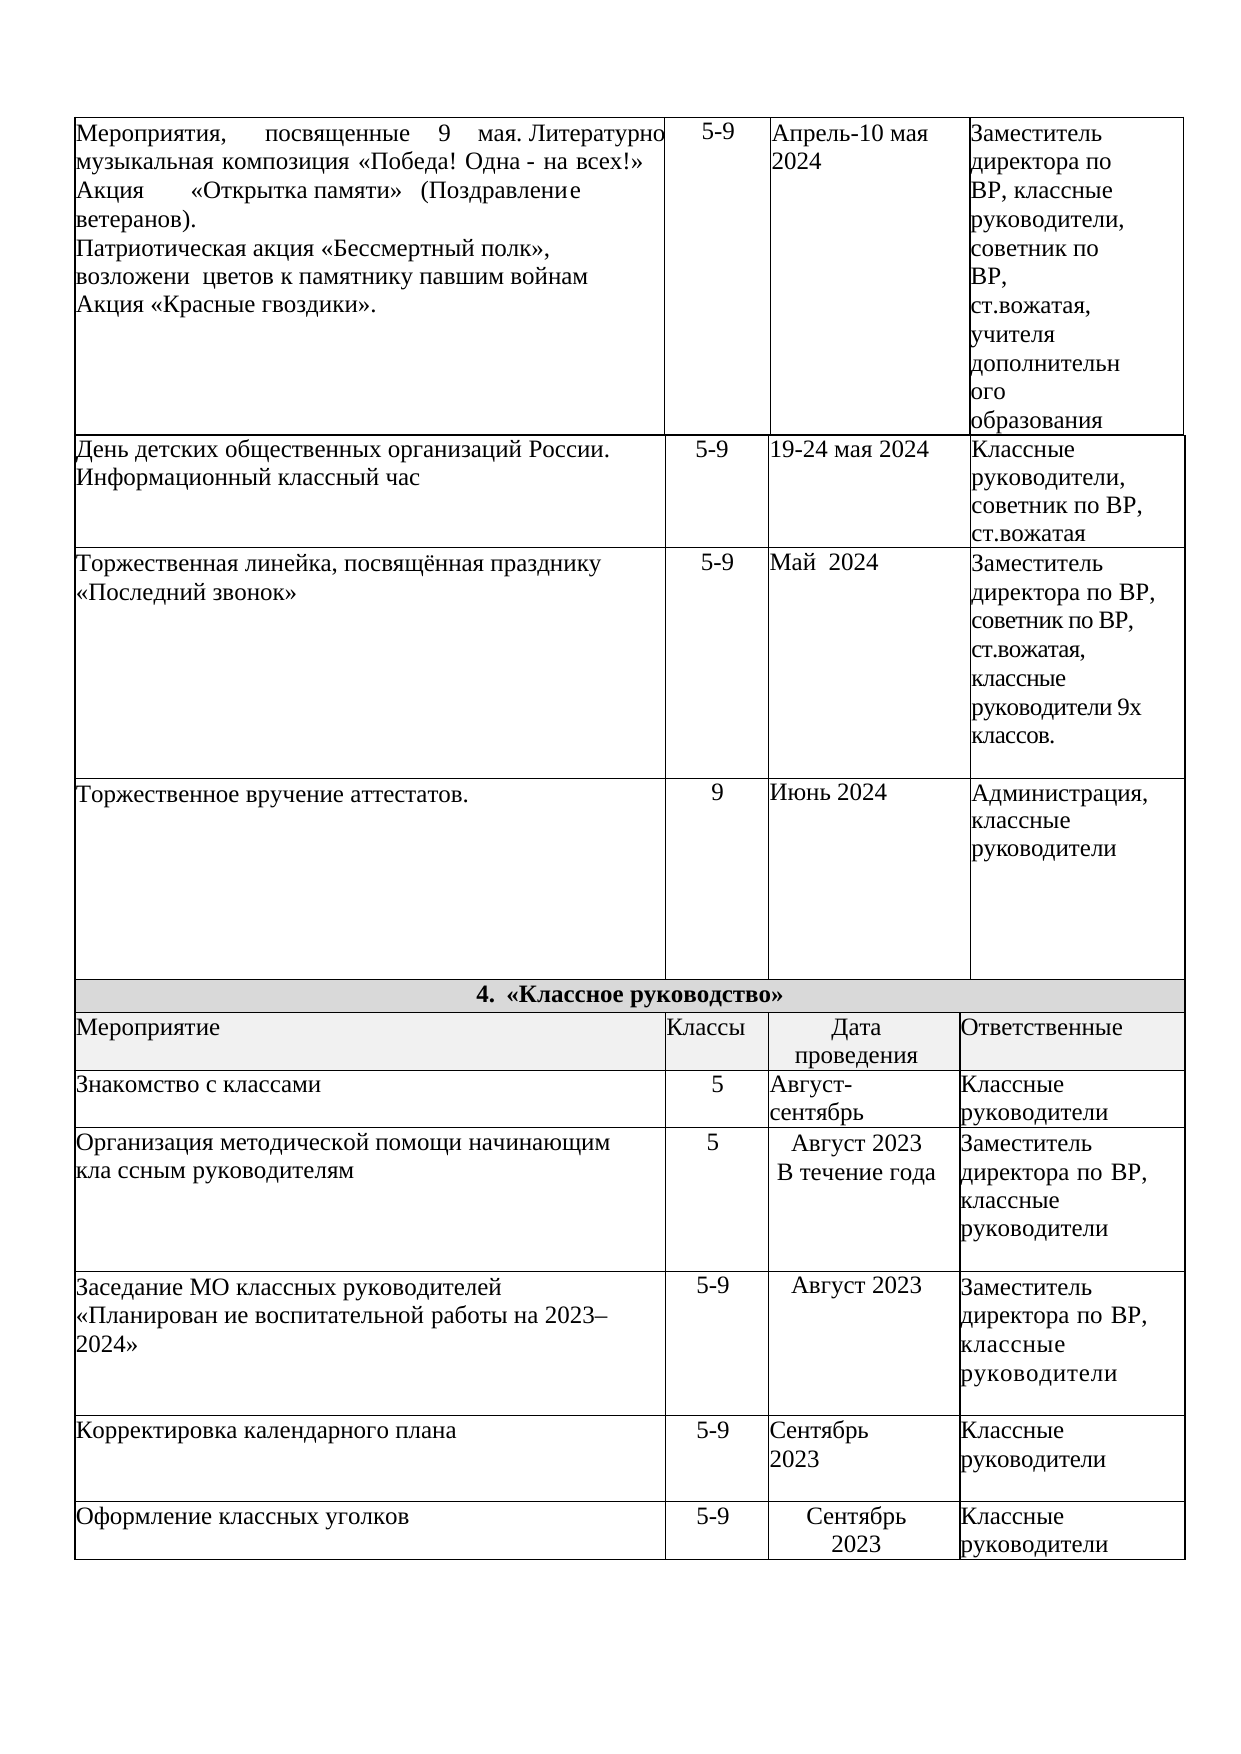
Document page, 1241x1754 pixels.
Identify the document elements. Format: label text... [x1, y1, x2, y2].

table_cell Классные руководители [961, 1416, 1184, 1501]
table_cell Торжественное вручение аттестатов. [76, 779, 665, 979]
table_cell Заместитель директора по ВР, советник по ВР, ст.вожатая, классные руководители 9х классов. [971, 548, 1184, 778]
table_cell Август 2023 В течение года [769, 1128, 959, 1271]
table_cell Оформление классных уголков [76, 1502, 665, 1559]
table_cell Апрель-10 мая 2024 [771, 118, 969, 434]
table_cell 5-9 [666, 1272, 768, 1415]
table_header 5-9 [666, 436, 768, 547]
table_cell Корректировка календарного плана [76, 1416, 665, 1501]
table_cell 5-9 [666, 1502, 768, 1559]
table_header День детских общественных организаций России. Информационный классный час [76, 436, 665, 547]
table_header 19-24 мая 2024 [769, 436, 970, 547]
table_cell 5-9 [666, 1416, 768, 1501]
table_cell Заместитель директора по ВР, классные руководители [961, 1272, 1184, 1415]
table_cell Торжественная линейка, посвящённая празднику «Последний звонок» [76, 548, 665, 778]
table_cell 5 [666, 1071, 768, 1127]
table_cell 5 [666, 1128, 768, 1271]
table_cell Администрация, классные руководители [971, 779, 1184, 979]
table_cell Знакомство с классами [76, 1071, 665, 1127]
table_cell Заседание МО классных руководителей «Планирован ие воспитательной работы на 2023– 2024» [76, 1272, 665, 1415]
table_cell Классные руководители [961, 1071, 1184, 1127]
table_cell Сентябрь 2023 [769, 1502, 959, 1559]
table_cell Мероприятие [76, 1013, 665, 1070]
table_cell Мероприятия, посвященные 9 мая. Литературно музыкальная композиция «Победа! Одна - на всех!» Акция «Открытка памяти» (Поздравлени е ветеранов). Патриотическая акция «Бессмертный полк», возложени цветов к памятнику павшим войнам Акция «Красные гвоздики». [76, 118, 664, 434]
table_cell Ответственные [961, 1013, 1184, 1070]
table_cell 5-9 [666, 548, 768, 778]
table_cell Заместитель директора по ВР, классные руководители [961, 1128, 1184, 1271]
table_cell Классы [666, 1013, 768, 1070]
table_cell Заместитель директора по ВР, классные руководители, советник по ВР, ст.вожатая, учителя дополнительного образования [971, 118, 1183, 434]
table_cell 5-9 [665, 118, 770, 434]
table_cell Дата проведения [769, 1013, 959, 1070]
table_cell Август 2023 [769, 1272, 959, 1415]
table_cell 9 [666, 779, 768, 979]
table_header Классные руководители, советник по ВР, ст.вожатая [971, 436, 1184, 547]
table_cell Организация методической помощи начинающим кла ссным руководителям [76, 1128, 665, 1271]
table_cell Июнь 2024 [769, 779, 970, 979]
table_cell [961, 1502, 1184, 1559]
table_cell Август- сентябрь [769, 1071, 959, 1127]
table_cell Сентябрь 2023 [769, 1416, 959, 1501]
table_cell Май 2024 [769, 548, 970, 778]
table_cell 4. «Классное руководство» [76, 980, 1184, 1012]
